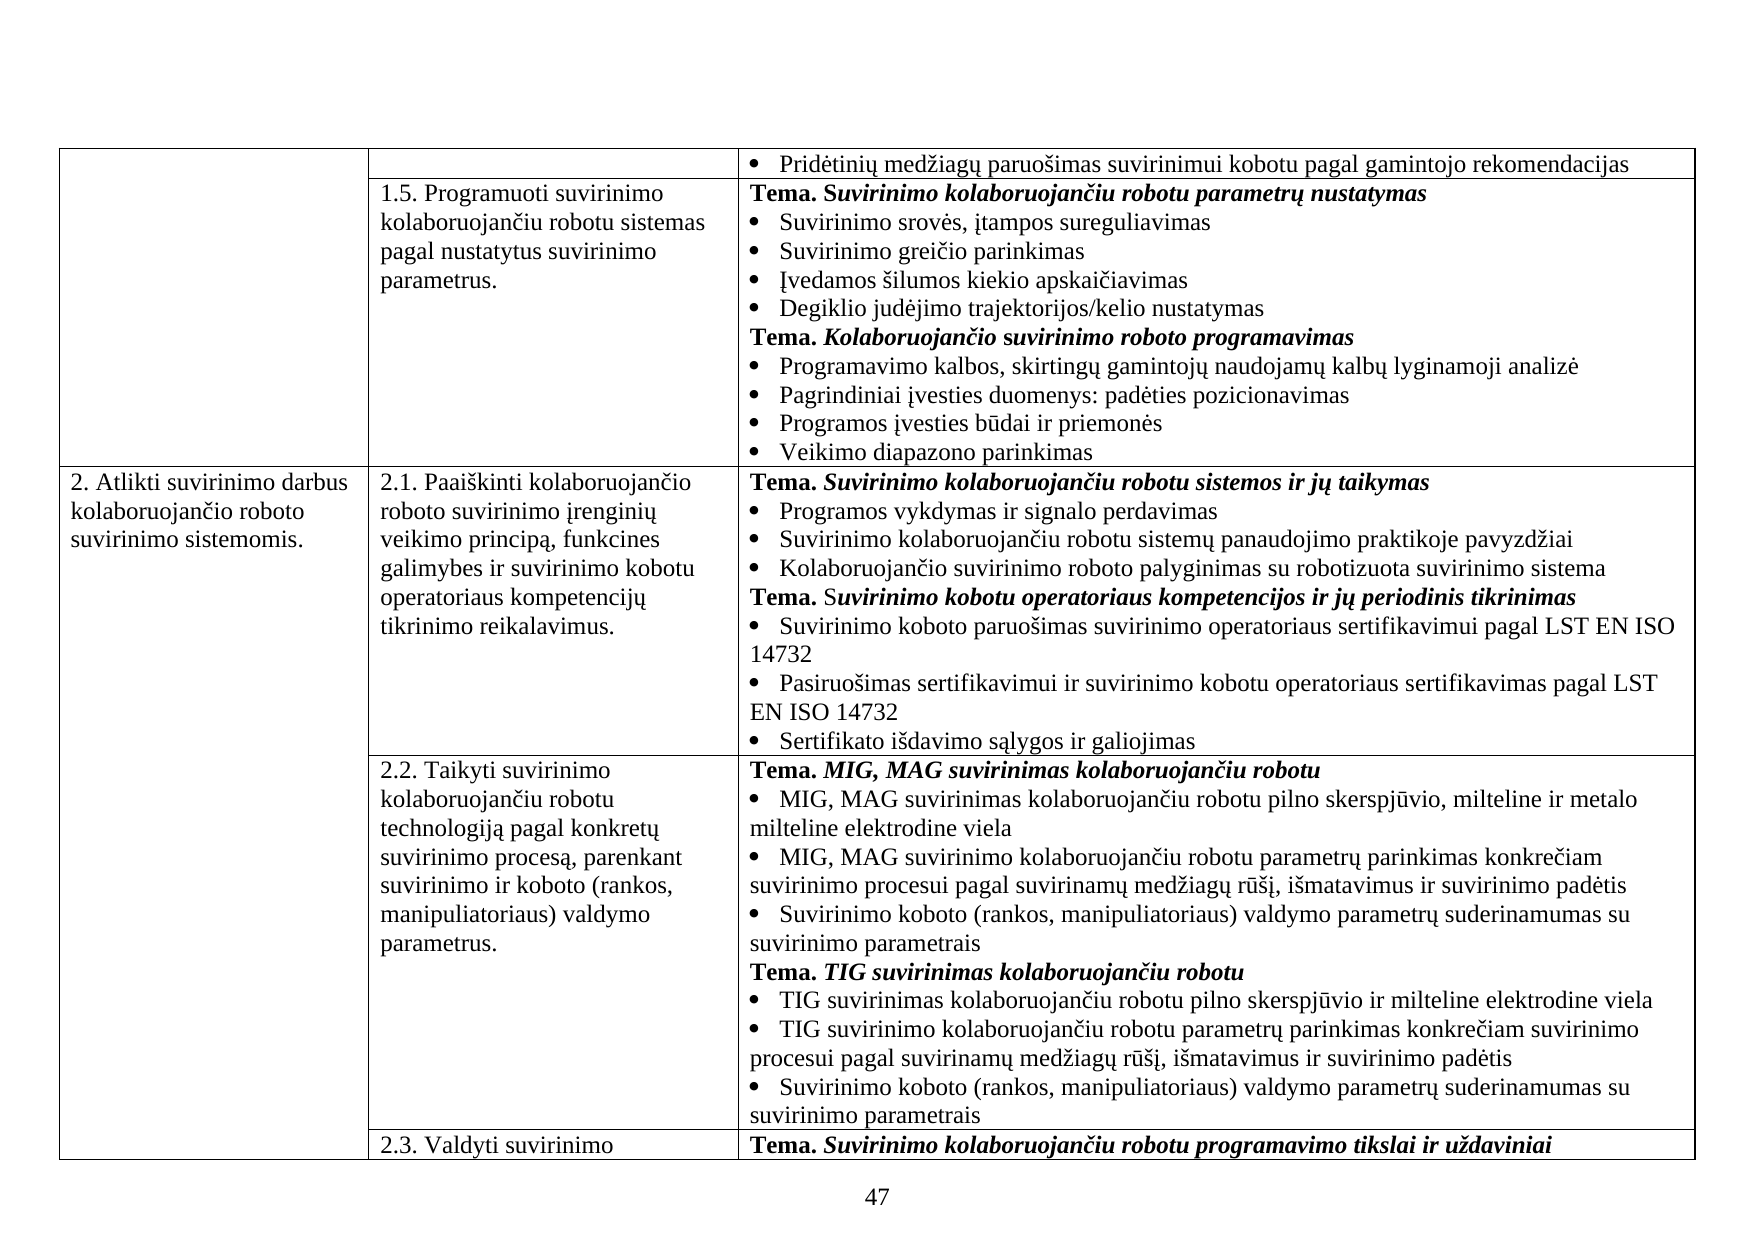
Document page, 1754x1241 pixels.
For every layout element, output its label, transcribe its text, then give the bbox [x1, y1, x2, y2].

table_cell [369, 149, 738, 177]
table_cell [369, 1130, 738, 1159]
table_cell Tema. Suvirinimo kolaboruojančiu robotu parametrų nustatymas Suvirinimo srovės, įtampos sureguliavimas Suvirinimo greičio parinkimas Įvedamos šilumos kiekio apskaičiavimas Degiklio judėjimo trajektorijos/kelio nustatymas Tema. Kolaboruojančio suvirinimo roboto programavimas Programavimo kalbos, skirtingų gamintojų naudojamų kalbų lyginamoji analizė Pagrindiniai įvesties duomenys: padėties pozicionavimas Programos įvesties būdai ir priemonės Veikimo diapazono parinkimas [739, 179, 1694, 466]
table_cell 2.1. Paaiškinti kolaboruojančio roboto suvirinimo įrenginių veikimo principą, funkcines galimybes ir suvirinimo kobotu operatoriaus kompetencijų tikrinimo reikalavimus. [369, 467, 738, 754]
table_cell Tema. Suvirinimo kolaboruojančiu robotu sistemos ir jų taikymas Programos vykdymas ir signalo perdavimas Suvirinimo kolaboruojančiu robotu sistemų panaudojimo praktikoje pavyzdžiai Kolaboruojančio suvirinimo roboto palyginimas su robotizuota suvirinimo sistema Tema. Suvirinimo kobotu operatoriaus kompetencijos ir jų periodinis tikrinimas Suvirinimo koboto paruošimas suvirinimo operatoriaus sertifikavimui pagal LST EN ISO 14732 Pasiruošimas sertifikavimui ir suvirinimo kobotu operatoriaus sertifikavimas pagal LST EN ISO 14732 Sertifikato išdavimo sąlygos ir galiojimas [739, 467, 1694, 754]
table_cell Tema. MIG, MAG suvirinimas kolaboruojančiu robotu MIG, MAG suvirinimas kolaboruojančiu robotu pilno skerspjūvio, milteline ir metalo milteline elektrodine viela MIG, MAG suvirinimo kolaboruojančiu robotu parametrų parinkimas konkrečiam suvirinimo procesui pagal suvirinamų medžiagų rūšį, išmatavimus ir suvirinimo padėtis Suvirinimo koboto (rankos, manipuliatoriaus) valdymo parametrų suderinamumas su suvirinimo parametrais Tema. TIG suvirinimas kolaboruojančiu robotu TIG suvirinimas kolaboruojančiu robotu pilno skerspjūvio ir milteline elektrodine viela TIG suvirinimo kolaboruojančiu robotu parametrų parinkimas konkrečiam suvirinimo procesui pagal suvirinamų medžiagų rūšį, išmatavimus ir suvirinimo padėtis Suvirinimo koboto (rankos, manipuliatoriaus) valdymo parametrų suderinamumas su suvirinimo parametrais [739, 756, 1694, 1129]
table_cell 2. Atlikti suvirinimo darbus kolaboruojančio roboto suvirinimo sistemomis. [60, 467, 368, 1159]
table_cell 1.5. Programuoti suvirinimo kolaboruojančiu robotu sistemas pagal nustatytus suvirinimo parametrus. [369, 179, 738, 466]
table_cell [739, 1130, 1694, 1159]
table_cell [739, 149, 1694, 177]
table_cell 2.2. Taikyti suvirinimo kolaboruojančiu robotu technologiją pagal konkretų suvirinimo procesą, parenkant suvirinimo ir koboto (rankos, manipuliatoriaus) valdymo parametrus. [369, 756, 738, 1129]
